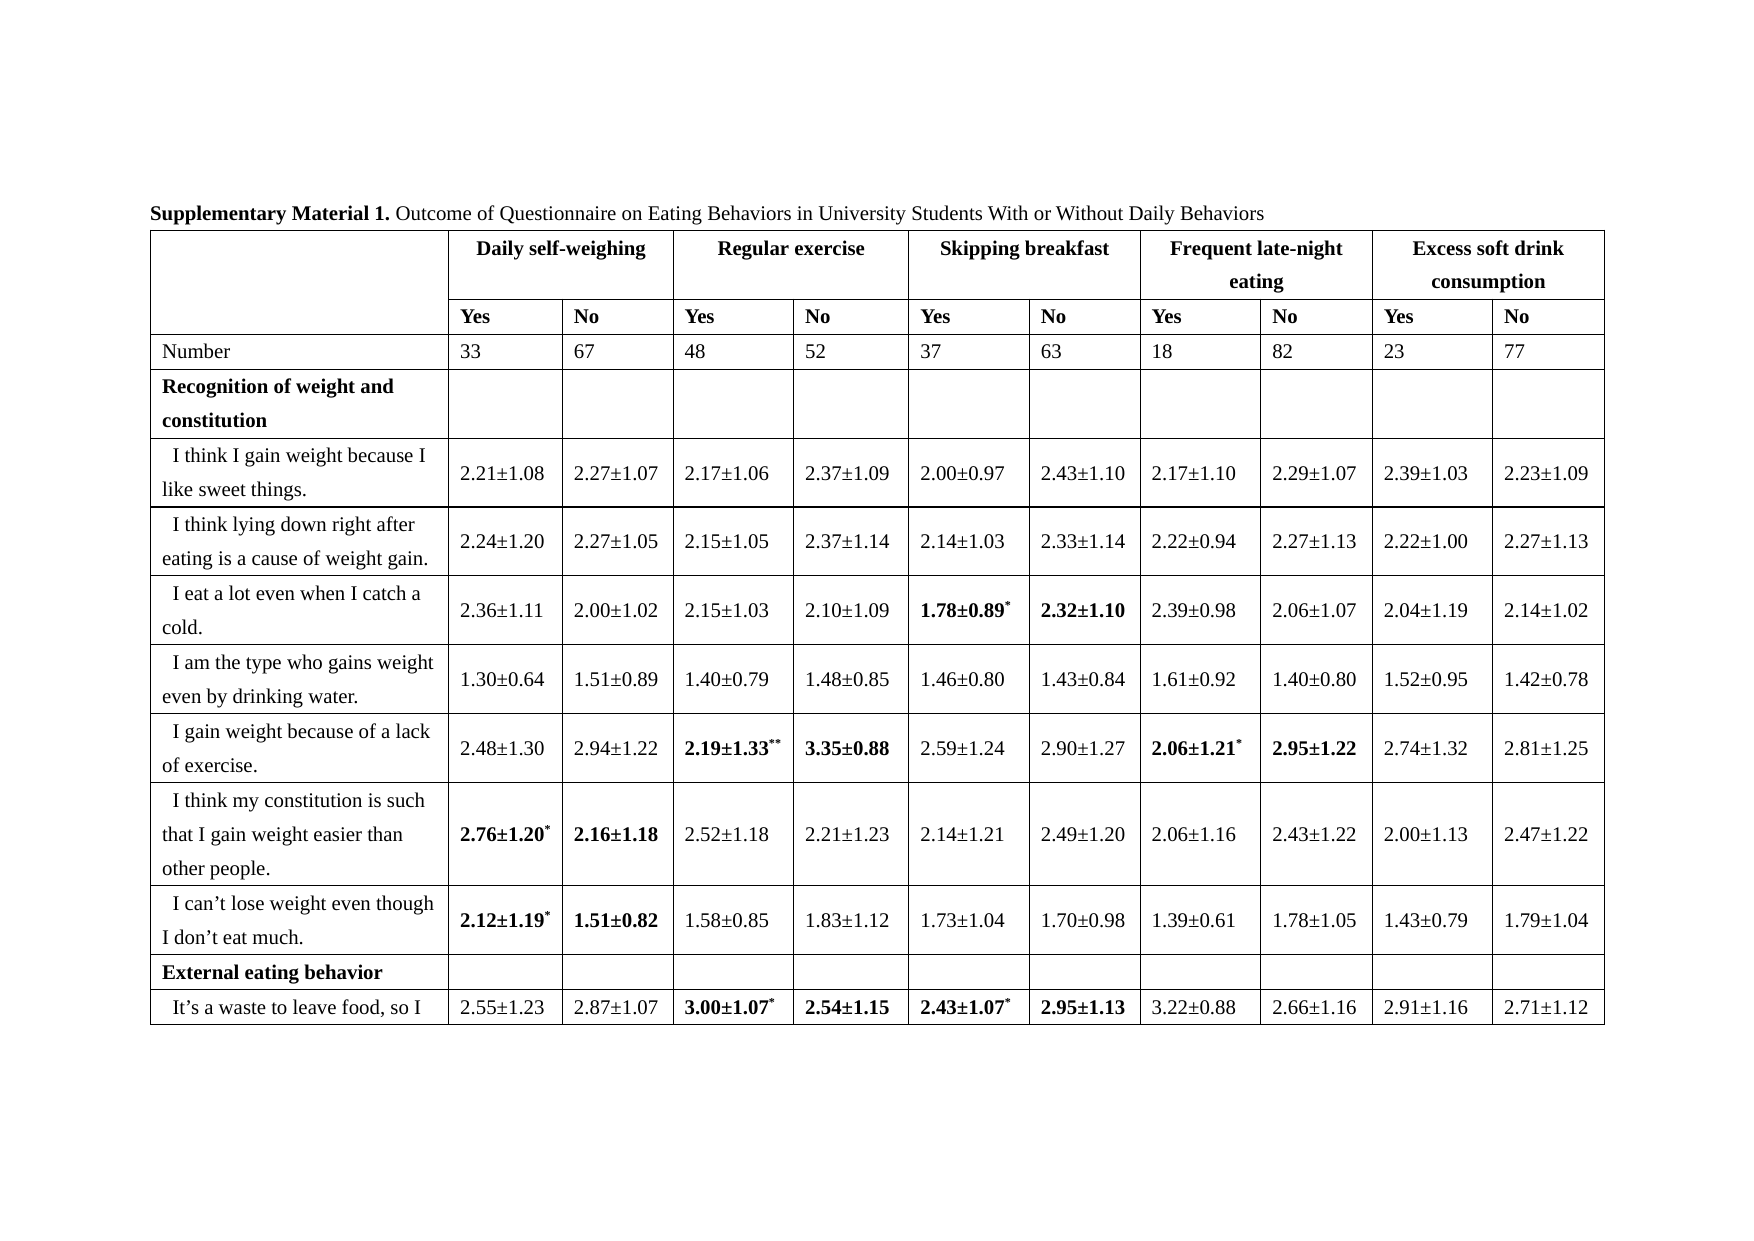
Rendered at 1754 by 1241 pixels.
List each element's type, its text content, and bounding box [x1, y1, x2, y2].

table_cell 2.43±1.22 [1261, 783, 1372, 885]
table_cell 2.22±1.00 [1373, 508, 1492, 575]
table_cell Yes [1373, 300, 1492, 333]
table_cell 2.37±1.09 [794, 439, 908, 506]
table_cell 3.22±0.88 [1141, 990, 1260, 1024]
table_cell [909, 370, 1029, 437]
table_cell 1.46±0.80 [909, 645, 1029, 713]
table_header Daily self-weighing [449, 231, 673, 298]
table_cell 1.30±0.64 [449, 645, 562, 713]
table_cell 1.58±0.85 [674, 886, 793, 954]
table_cell 2.74±1.32 [1373, 714, 1492, 782]
table_cell 2.66±1.16 [1261, 990, 1372, 1024]
table_cell [1030, 370, 1140, 437]
table_cell 1.52±0.95 [1373, 645, 1492, 713]
table_cell 2.87±1.07 [563, 990, 673, 1024]
table_cell [909, 955, 1029, 989]
table_cell [1493, 955, 1604, 989]
table_cell 2.22±0.94 [1141, 508, 1260, 575]
table_cell 67 [563, 335, 673, 368]
table_cell 2.19±1.33** [674, 714, 793, 782]
table_cell [449, 370, 562, 437]
table_cell Recognition of weight and constitution [151, 370, 448, 437]
table_cell 2.14±1.03 [909, 508, 1029, 575]
table_cell 1.73±1.04 [909, 886, 1029, 954]
table_cell 2.48±1.30 [449, 714, 562, 782]
table_cell 1.51±0.82 [563, 886, 673, 954]
table_cell 2.00±0.97 [909, 439, 1029, 506]
table_cell 2.15±1.05 [674, 508, 793, 575]
table_cell 2.14±1.02 [1493, 576, 1604, 644]
table_cell 2.32±1.10 [1030, 576, 1140, 644]
table_cell 23 [1373, 335, 1492, 368]
table_cell I am the type who gains weight even by drinking water. [151, 645, 448, 713]
table_cell 2.27±1.13 [1493, 508, 1604, 575]
table_cell 2.43±1.07* [909, 990, 1029, 1024]
table_cell 2.06±1.16 [1141, 783, 1260, 885]
table_cell [674, 955, 793, 989]
table_header Regular exercise [674, 231, 908, 298]
table_cell [1493, 370, 1604, 437]
table_cell [1141, 370, 1260, 437]
table_cell 2.12±1.19* [449, 886, 562, 954]
table_cell 3.00±1.07* [674, 990, 793, 1024]
table_cell [1261, 955, 1372, 989]
table_cell 2.29±1.07 [1261, 439, 1372, 506]
table_cell 2.43±1.10 [1030, 439, 1140, 506]
table_cell 2.00±1.13 [1373, 783, 1492, 885]
table_cell 2.15±1.03 [674, 576, 793, 644]
table_cell 2.95±1.22 [1261, 714, 1372, 782]
table_cell I think I gain weight because I like sweet things. [151, 439, 448, 506]
table_cell 2.76±1.20* [449, 783, 562, 885]
table_cell 2.54±1.15 [794, 990, 908, 1024]
table_cell [449, 955, 562, 989]
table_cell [151, 990, 448, 1024]
table_cell 1.43±0.84 [1030, 645, 1140, 713]
table_cell 52 [794, 335, 908, 368]
table_cell [1261, 370, 1372, 437]
table_cell 1.61±0.92 [1141, 645, 1260, 713]
table_cell 1.39±0.61 [1141, 886, 1260, 954]
text Supplementary Material 1. Outcome of Questionnaire on Eating Behaviors in University Students With or Without Daily Behaviors [150, 196, 1604, 229]
table_cell 18 [1141, 335, 1260, 368]
table_cell 1.42±0.78 [1493, 645, 1604, 713]
table_cell Number [151, 335, 448, 368]
table_cell 2.39±0.98 [1141, 576, 1260, 644]
table_header Skipping breakfast [909, 231, 1140, 298]
table_cell [1030, 955, 1140, 989]
table_cell 1.78±1.05 [1261, 886, 1372, 954]
table_header Excess soft drink consumption [1373, 231, 1604, 298]
table_cell 2.06±1.21* [1141, 714, 1260, 782]
table_cell 2.37±1.14 [794, 508, 908, 575]
table_cell I think lying down right after eating is a cause of weight gain. [151, 508, 448, 575]
table_cell No [794, 300, 908, 333]
table_cell 2.94±1.22 [563, 714, 673, 782]
table_cell 2.14±1.21 [909, 783, 1029, 885]
table_cell [563, 955, 673, 989]
table_cell 1.40±0.79 [674, 645, 793, 713]
table_cell I think my constitution is such that I gain weight easier than other people. [151, 783, 448, 885]
table_cell 2.00±1.02 [563, 576, 673, 644]
table_cell 1.83±1.12 [794, 886, 908, 954]
table_cell 2.36±1.11 [449, 576, 562, 644]
table_cell 2.49±1.20 [1030, 783, 1140, 885]
table_cell 1.79±1.04 [1493, 886, 1604, 954]
table_cell 2.81±1.25 [1493, 714, 1604, 782]
table_header Frequent late-night eating [1141, 231, 1372, 298]
table_cell 1.51±0.89 [563, 645, 673, 713]
table_cell Yes [674, 300, 793, 333]
table_cell 1.48±0.85 [794, 645, 908, 713]
table_cell 2.33±1.14 [1030, 508, 1140, 575]
table_cell 2.21±1.08 [449, 439, 562, 506]
table_cell 2.04±1.19 [1373, 576, 1492, 644]
table_cell 2.21±1.23 [794, 783, 908, 885]
table_cell 2.71±1.12 [1493, 990, 1604, 1024]
table_cell 2.17±1.10 [1141, 439, 1260, 506]
table_cell No [1493, 300, 1604, 333]
table_cell [1141, 955, 1260, 989]
table_cell [1373, 955, 1492, 989]
table_cell I gain weight because of a lack of exercise. [151, 714, 448, 782]
table_cell 2.27±1.05 [563, 508, 673, 575]
table_cell 2.95±1.13 [1030, 990, 1140, 1024]
table_cell No [1261, 300, 1372, 333]
table_cell [794, 370, 908, 437]
table_cell [674, 370, 793, 437]
table_cell 2.16±1.18 [563, 783, 673, 885]
table_cell 2.91±1.16 [1373, 990, 1492, 1024]
table_cell 33 [449, 335, 562, 368]
table_cell 2.10±1.09 [794, 576, 908, 644]
table_cell I can’t lose weight even though I don’t eat much. [151, 886, 448, 954]
table_cell Yes [449, 300, 562, 333]
table_cell 2.47±1.22 [1493, 783, 1604, 885]
table_cell 2.27±1.13 [1261, 508, 1372, 575]
table_cell 2.23±1.09 [1493, 439, 1604, 506]
table_cell 2.39±1.03 [1373, 439, 1492, 506]
table_cell 2.55±1.23 [449, 990, 562, 1024]
table_cell [1373, 370, 1492, 437]
table_cell Yes [1141, 300, 1260, 333]
table_cell 2.17±1.06 [674, 439, 793, 506]
table_cell 77 [1493, 335, 1604, 368]
table_cell No [563, 300, 673, 333]
table_header [151, 231, 448, 333]
table_cell 2.27±1.07 [563, 439, 673, 506]
table_cell External eating behavior [151, 955, 448, 989]
table_cell 3.35±0.88 [794, 714, 908, 782]
table_cell 1.43±0.79 [1373, 886, 1492, 954]
table_cell 82 [1261, 335, 1372, 368]
table_cell 1.70±0.98 [1030, 886, 1140, 954]
table_cell 37 [909, 335, 1029, 368]
table_cell 63 [1030, 335, 1140, 368]
table_cell No [1030, 300, 1140, 333]
table_cell 1.78±0.89* [909, 576, 1029, 644]
table_cell 2.06±1.07 [1261, 576, 1372, 644]
table_cell 2.90±1.27 [1030, 714, 1140, 782]
table_cell [794, 955, 908, 989]
table_cell [563, 370, 673, 437]
table_cell 48 [674, 335, 793, 368]
table_cell 2.52±1.18 [674, 783, 793, 885]
table_cell 1.40±0.80 [1261, 645, 1372, 713]
table_cell I eat a lot even when I catch a cold. [151, 576, 448, 644]
table_cell 2.59±1.24 [909, 714, 1029, 782]
table_cell Yes [909, 300, 1029, 333]
table_cell 2.24±1.20 [449, 508, 562, 575]
